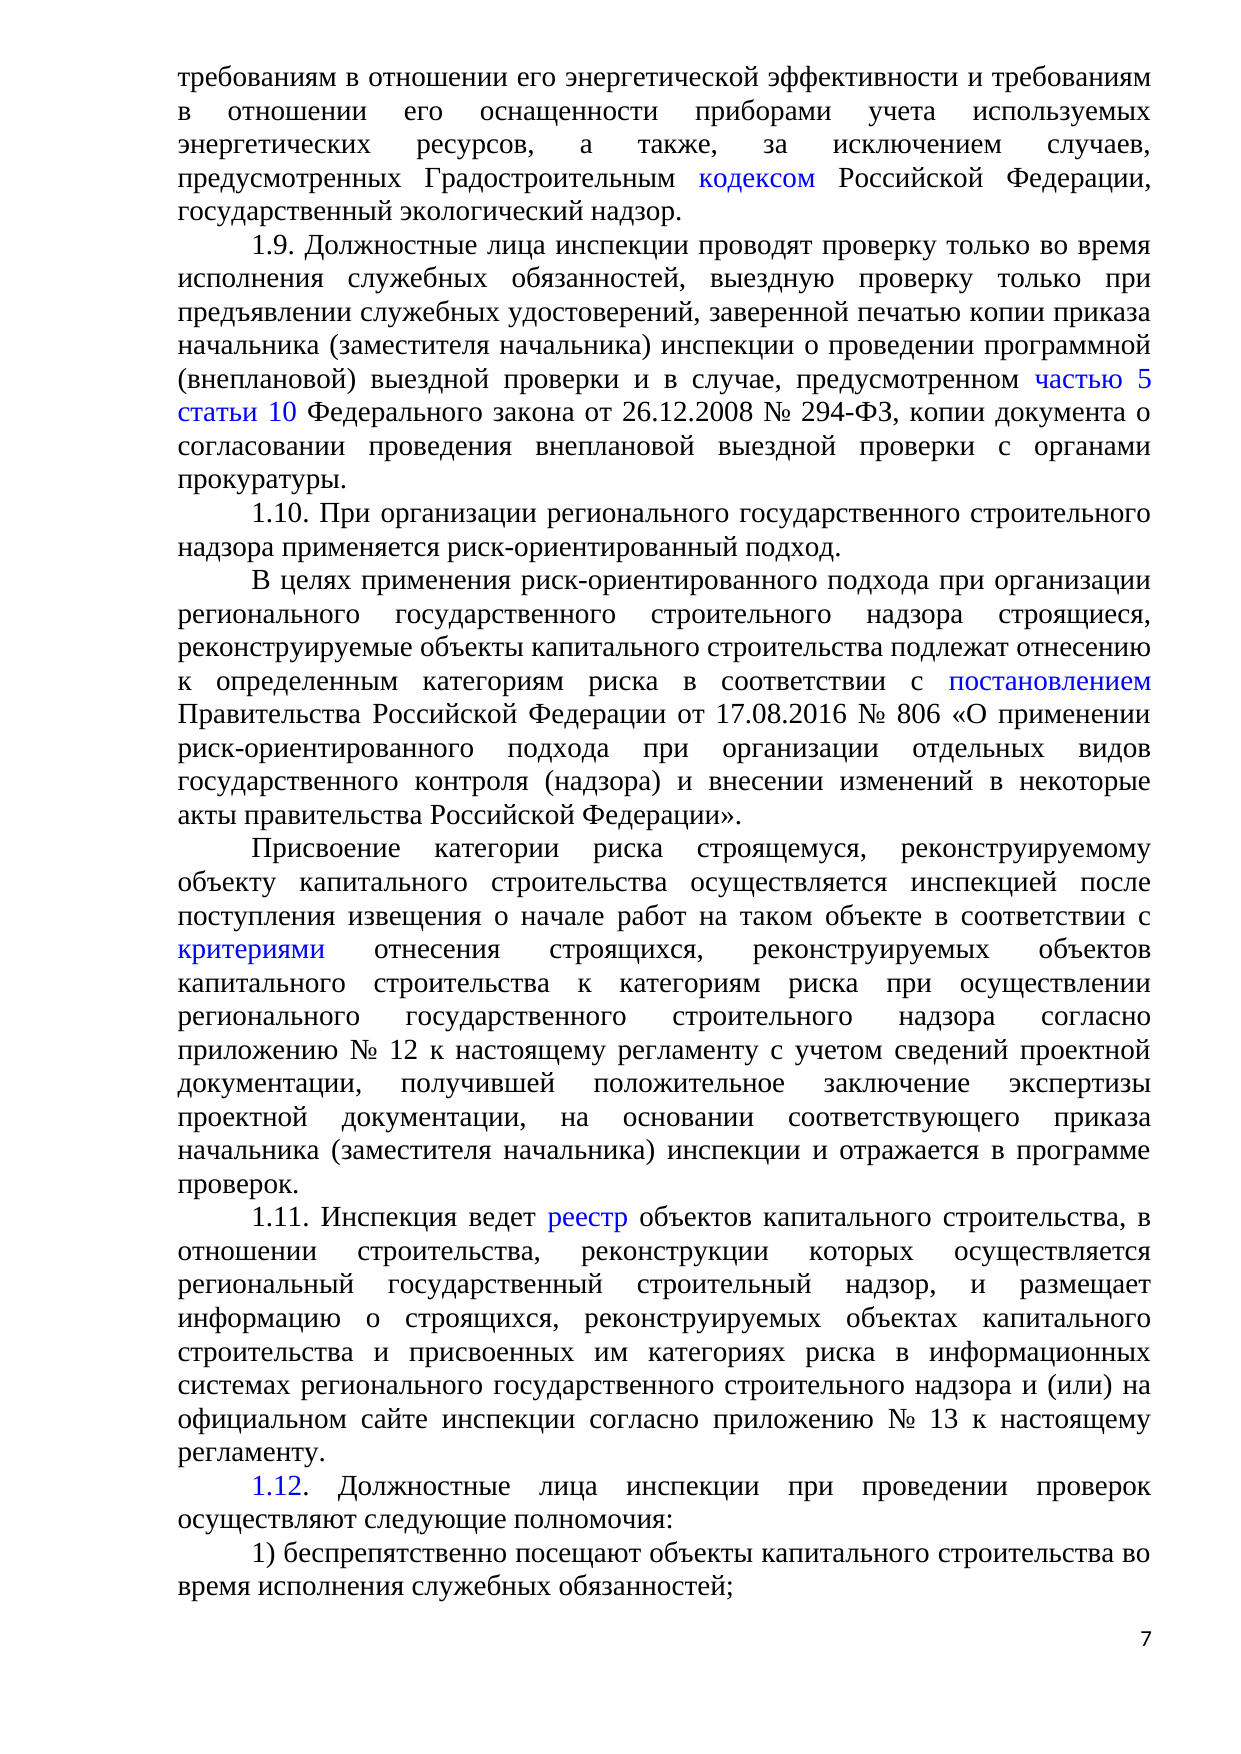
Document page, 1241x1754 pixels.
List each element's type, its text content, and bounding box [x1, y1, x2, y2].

text 1.11. Инспекция ведет реестр объектов капитального строительства, в отношении строительства, реконструкции которых осуществляется региональный государственный строительный надзор, и размещает информацию о строящихся, реконструируемых объектах капитального строительства и присвоенных им категориях риска в информационных системах регионального государственного строительного надзора и (или) на официальном сайте инспекции согласно приложению № 13 к настоящему регламенту. [177, 1199, 1152, 1468]
text 1.12. Должностные лица инспекции при проведении проверок осуществляют следующие полномочия: [177, 1468, 1152, 1535]
text 1) беспрепятственно посещают объекты капитального строительства во время исполнения служебных обязанностей; [177, 1535, 1152, 1602]
text 1.9. Должностные лица инспекции проводят проверку только во время исполнения служебных обязанностей, выездную проверку только при предъявлении служебных удостоверений, заверенной печатью копии приказа начальника (заместителя начальника) инспекции о проведении программной (внеплановой) выездной проверки и в случае, предусмотренном частью 5 статьи 10 Федерального закона от 26.12.2008 № 294-ФЗ, копии документа о согласовании проведения внеплановой выездной проверки с органами прокуратуры. [177, 227, 1152, 495]
text 1.10. При организации регионального государственного строительного надзора применяется риск-ориентированный подход. [177, 495, 1152, 562]
text Присвоение категории риска строящемуся, реконструируемому объекту капитального строительства осуществляется инспекцией после поступления извещения о начале работ на таком объекте в соответствии с критериями отнесения строящихся, реконструируемых объектов капитального строительства к категориям риска при осуществлении регионального государственного строительного надзора согласно приложению № 12 к настоящему регламенту с учетом сведений проектной документации, получившей положительное заключение экспертизы проектной документации, на основании соответствующего приказа начальника (заместителя начальника) инспекции и отражается в программе проверок. [177, 831, 1152, 1199]
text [177, 59, 1152, 227]
text В целях применения риск-ориентированного подхода при организации регионального государственного строительного надзора строящиеся, реконструируемые объекты капитального строительства подлежат отнесению к определенным категориям риска в соответствии с постановлением Правительства Российской Федерации от 17.08.2016 № 806 «О применении риск-ориентированного подхода при организации отдельных видов государственного контроля (надзора) и внесении изменений в некоторые акты правительства Российской Федерации». [177, 562, 1152, 831]
